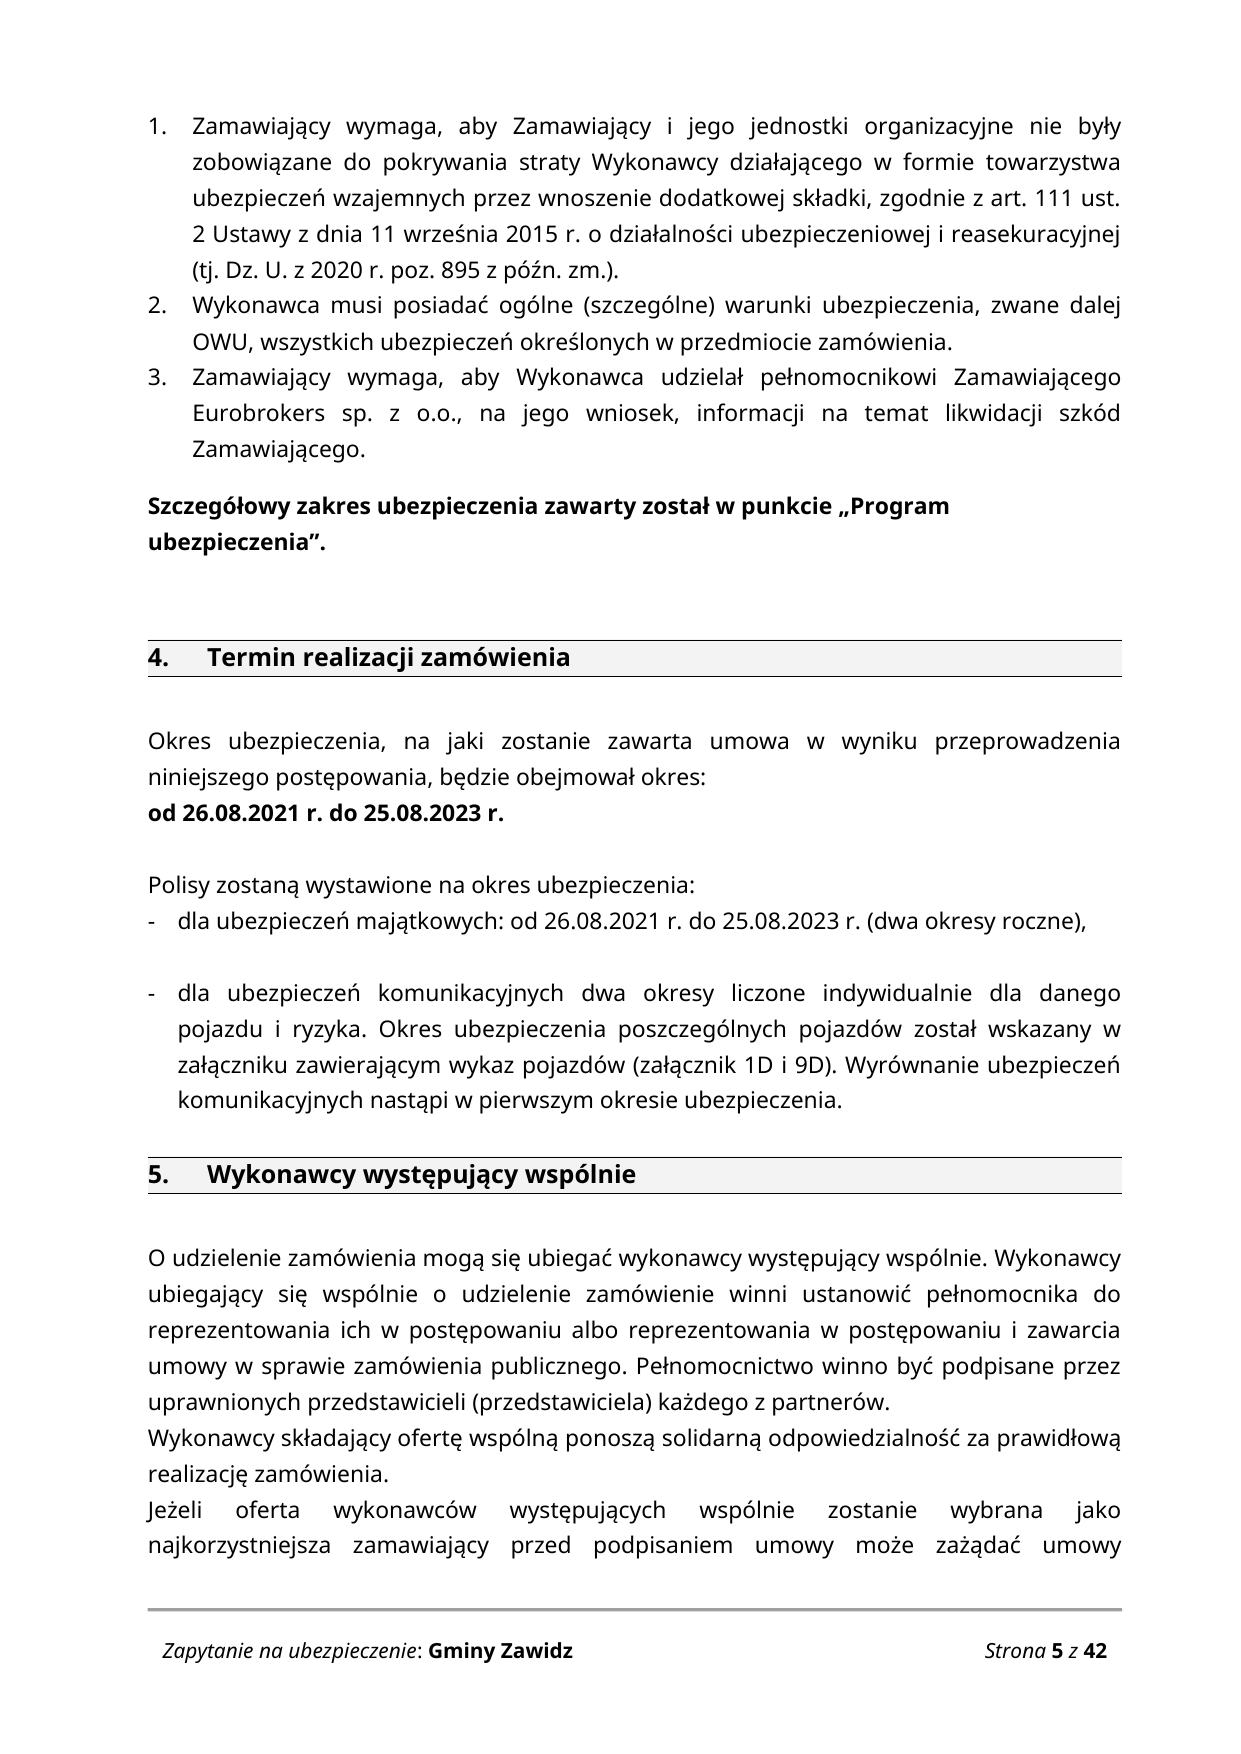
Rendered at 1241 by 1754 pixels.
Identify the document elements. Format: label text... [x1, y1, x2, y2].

text Szczegółowy zakres ubezpieczenia zawarty został w punkcie „Program ubezpieczenia”. [148, 490, 1122, 557]
text - dla ubezpieczeń majątkowych: od 26.08.2021 r. do 25.08.2023 r. (dwa okresy roczne), [148, 905, 1122, 936]
subtitle Termin realizacji zamówienia [148, 641, 1122, 676]
list Zamawiający wymaga, aby Zamawiający i jego jednostki organizacyjne nie były zobowiązane do pokrywania straty Wykonawcy działającego w formie towarzystwa ubezpieczeń wzajemnych przez wnoszenie dodatkowej składki, zgodnie z art. 111 ust. 2 Ustawy z dnia 11 września 2015 r. o działalności ubezpieczeniowej i reasekuracyjnej (tj. Dz. U. z 2020 r. poz. 895 z późn. zm.). [148, 110, 1122, 285]
list Wykonawca musi posiadać ogólne (szczególne) warunki ubezpieczenia, zwane dalej OWU, wszystkich ubezpieczeń określonych w przedmiocie zamówienia. [148, 289, 1122, 357]
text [148, 1493, 1122, 1561]
list Zamawiający wymaga, aby Wykonawca udzielał pełnomocnikowi Zamawiającego Eurobrokers sp. z o.o., na jego wniosek, informacji na temat likwidacji szkód Zamawiającego. [148, 361, 1122, 464]
subtitle Wykonawcy występujący wspólnie [148, 1158, 1122, 1193]
text O udzielenie zamówienia mogą się ubiegać wykonawcy występujący wspólnie. Wykonawcy ubiegający się wspólnie o udzielenie zamówienie winni ustanowić pełnomocnika do reprezentowania ich w postępowaniu albo reprezentowania w postępowaniu i zawarcia umowy w sprawie zamówienia publicznego. Pełnomocnictwo winno być podpisane przez uprawnionych przedstawicieli (przedstawiciela) każdego z partnerów. [148, 1242, 1122, 1417]
text Polisy zostaną wystawione na okres ubezpieczenia: [148, 869, 1122, 900]
text Okres ubezpieczenia, na jaki zostanie zawarta umowa w wyniku przeprowadzenia niniejszego postępowania, będzie obejmował okres: [148, 725, 1122, 792]
text od 26.08.2021 r. do 25.08.2023 r. [148, 797, 1122, 828]
text Wykonawcy składający ofertę wspólną ponoszą solidarną odpowiedzialność za prawidłową realizację zamówienia. [148, 1422, 1122, 1489]
text - dla ubezpieczeń komunikacyjnych dwa okresy liczone indywidualnie dla danego pojazdu i ryzyka. Okres ubezpieczenia poszczególnych pojazdów został wskazany w załączniku zawierającym wykaz pojazdów (załącznik 1D i 9D). Wyrównanie ubezpieczeń komunikacyjnych nastąpi w pierwszym okresie ubezpieczenia. [148, 977, 1122, 1116]
